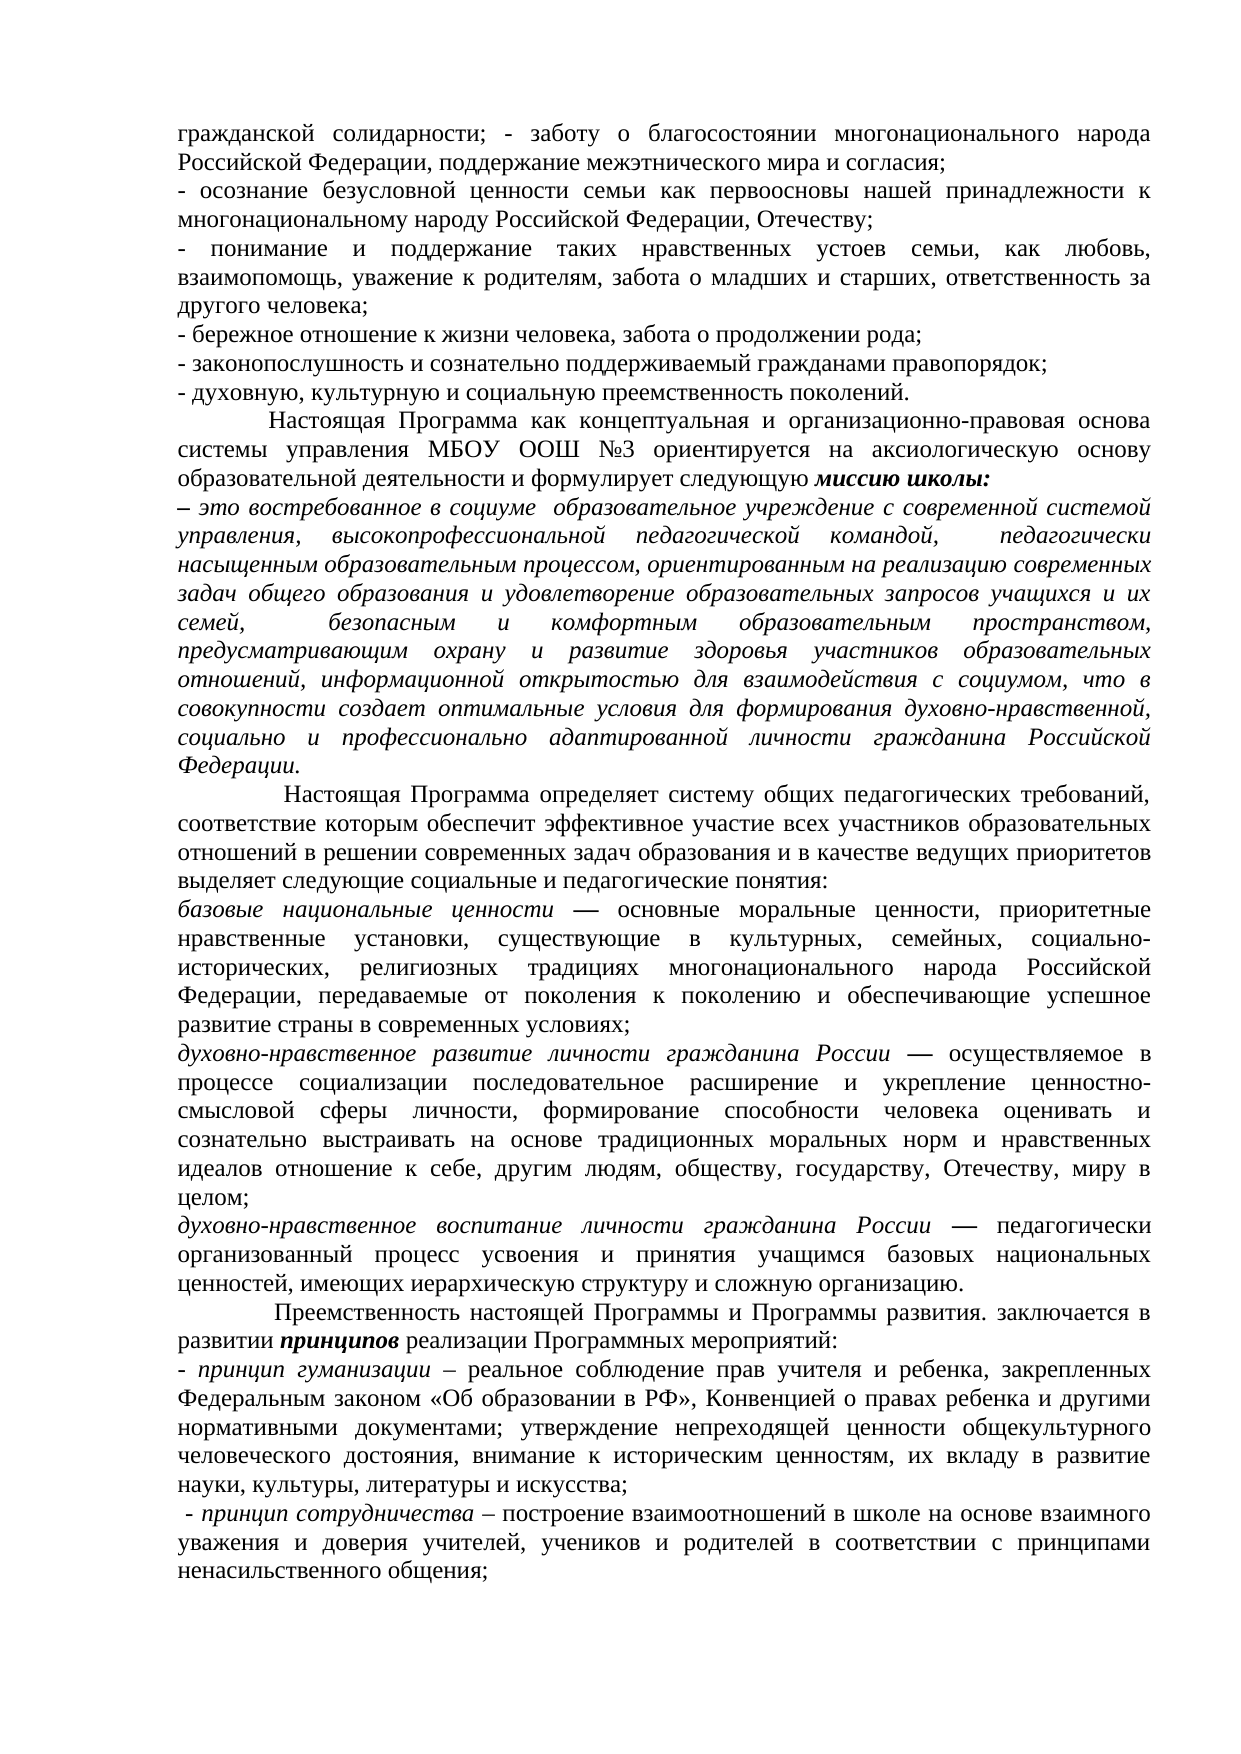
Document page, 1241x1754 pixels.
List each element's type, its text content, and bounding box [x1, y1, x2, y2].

text Настоящая Программа как концептуальная и организационно-правовая основа системы управления МБОУ ООШ №3 ориентируется на аксиологическую основу образовательной деятельности и формулирует следующую миссию школы: [177, 406, 1152, 492]
text базовые национальные ценности — основные моральные ценности, приоритетные нравственные установки, существующие в культурных, семейных, социально-исторических, религиозных традициях многонационального народа Российской Федерации, передаваемые от поколения к поколению и обеспечивающие успешное развитие страны в современных условиях; [177, 894, 1152, 1038]
text Преемственность настоящей Программы и Программы развития. заключается в развитии принципов реализации Программных мероприятий: [177, 1297, 1152, 1354]
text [177, 118, 1152, 176]
text – это востребованное в социуме образовательное учреждение с современной системой управления, высокопрофессиональной педагогической командой, педагогически насыщенным образовательным процессом, ориентированным на реализацию современных задач общего образования и удовлетворение образовательных запросов учащихся и их семей, безопасным и комфортным образовательным пространством, предусматривающим охрану и развитие здоровья участников образовательных отношений, информационной открытостью для взаимодействия с социумом, что в совокупности создает оптимальные условия для формирования духовно-нравственной, социально и профессионально адаптированной личности гражданина Российской Федерации. [177, 492, 1152, 779]
text - духовную, культурную и социальную преемственность поколений. [177, 377, 1152, 406]
text - принцип сотрудничества – построение взаимоотношений в школе на основе взаимного уважения и доверия учителей, учеников и родителей в соответствии с принципами ненасильственного общения; [177, 1498, 1152, 1584]
text духовно-нравственное воспитание личности гражданина России — педагогически организованный процесс усвоения и принятия учащимся базовых национальных ценностей, имеющих иерархическую структуру и сложную организацию. [177, 1211, 1152, 1297]
text Настоящая Программа определяет систему общих педагогических требований, соответствие которым обеспечит эффективное участие всех участников образовательных отношений в решении современных задач образования и в качестве ведущих приоритетов выделяет следующие социальные и педагогические понятия: [177, 779, 1152, 894]
text - бережное отношение к жизни человека, забота о продолжении рода; [177, 319, 1152, 348]
text - законопослушность и сознательно поддерживаемый гражданами правопорядок; [177, 348, 1152, 377]
text - принцип гуманизации – реальное соблюдение прав учителя и ребенка, закрепленных Федеральным законом «Об образовании в РФ», Конвенцией о правах ребенка и другими нормативными документами; утверждение непреходящей ценности общекультурного человеческого достояния, внимание к историческим ценностям, их вкладу в развитие науки, культуры, литературы и искусства; [177, 1354, 1152, 1498]
text - осознание безусловной ценности семьи как первоосновы нашей принадлежности к многонациональному народу Российской Федерации, Отечеству; [177, 176, 1152, 233]
text - понимание и поддержание таких нравственных устоев семьи, как любовь, взаимопомощь, уважение к родителям, забота о младших и старших, ответственность за другого человека; [177, 233, 1152, 319]
text духовно-нравственное развитие личности гражданина России — осуществляемое в процессе социализации последовательное расширение и укрепление ценностно-смысловой сферы личности, формирование способности человека оценивать и сознательно выстраивать на основе традиционных моральных норм и нравственных идеалов отношение к себе, другим людям, обществу, государству, Отечеству, миру в целом; [177, 1038, 1152, 1211]
